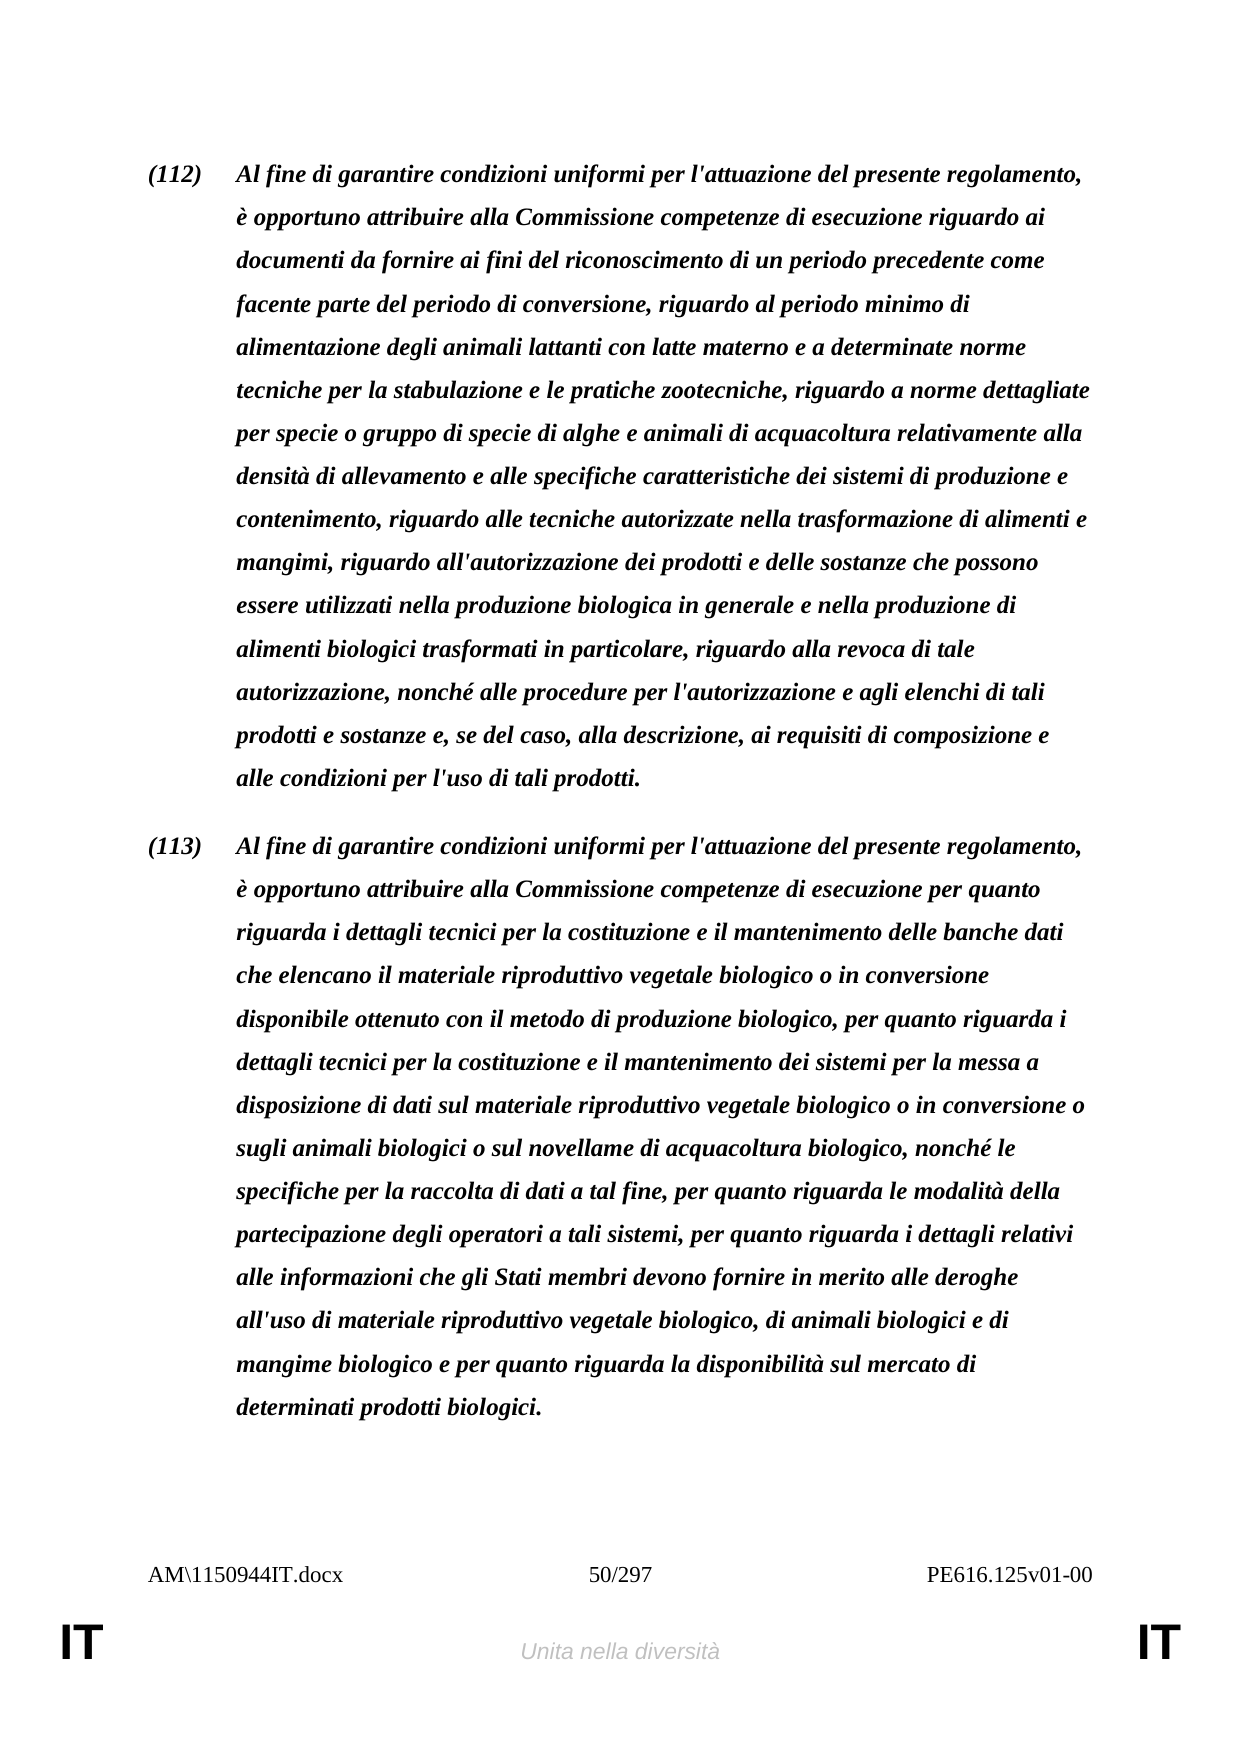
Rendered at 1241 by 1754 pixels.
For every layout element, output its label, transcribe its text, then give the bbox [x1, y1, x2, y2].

text (112) Al fine di garantire condizioni uniformi per l'attuazione del presente regolamento, è opportuno attribuire alla Commissione competenze di esecuzione riguardo ai documenti da fornire ai fini del riconoscimento di un periodo precedente come facente parte del periodo di conversione, riguardo al periodo minimo di alimentazione degli animali lattanti con latte materno e a determinate norme tecniche per la stabulazione e le pratiche zootecniche, riguardo a norme dettagliate per specie o gruppo di specie di alghe e animali di acquacoltura relativamente alla densità di allevamento e alle specifiche caratteristiche dei sistemi di produzione e contenimento, riguardo alle tecniche autorizzate nella trasformazione di alimenti e mangimi, riguardo all'autorizzazione dei prodotti e delle sostanze che possono essere utilizzati nella produzione biologica in generale e nella produzione di alimenti biologici trasformati in particolare, riguardo alla revoca di tale autorizzazione, nonché alle procedure per l'autorizzazione e agli elenchi di tali prodotti e sostanze e, se del caso, alla descrizione, ai requisiti di composizione e alle condizioni per l'uso di tali prodotti. [148, 159, 1092, 792]
text (113) Al fine di garantire condizioni uniformi per l'attuazione del presente regolamento, è opportuno attribuire alla Commissione competenze di esecuzione per quanto riguarda i dettagli tecnici per la costituzione e il mantenimento delle banche dati che elencano il materiale riproduttivo vegetale biologico o in conversione disponibile ottenuto con il metodo di produzione biologico, per quanto riguarda i dettagli tecnici per la costituzione e il mantenimento dei sistemi per la messa a disposizione di dati sul materiale riproduttivo vegetale biologico o in conversione o sugli animali biologici o sul novellame di acquacoltura biologico, nonché le specifiche per la raccolta di dati a tal fine, per quanto riguarda le modalità della partecipazione degli operatori a tali sistemi, per quanto riguarda i dettagli relativi alle informazioni che gli Stati membri devono fornire in merito alle deroghe all'uso di materiale riproduttivo vegetale biologico, di animali biologici e di mangime biologico e per quanto riguarda la disponibilità sul mercato di determinati prodotti biologici. [148, 831, 1092, 1421]
